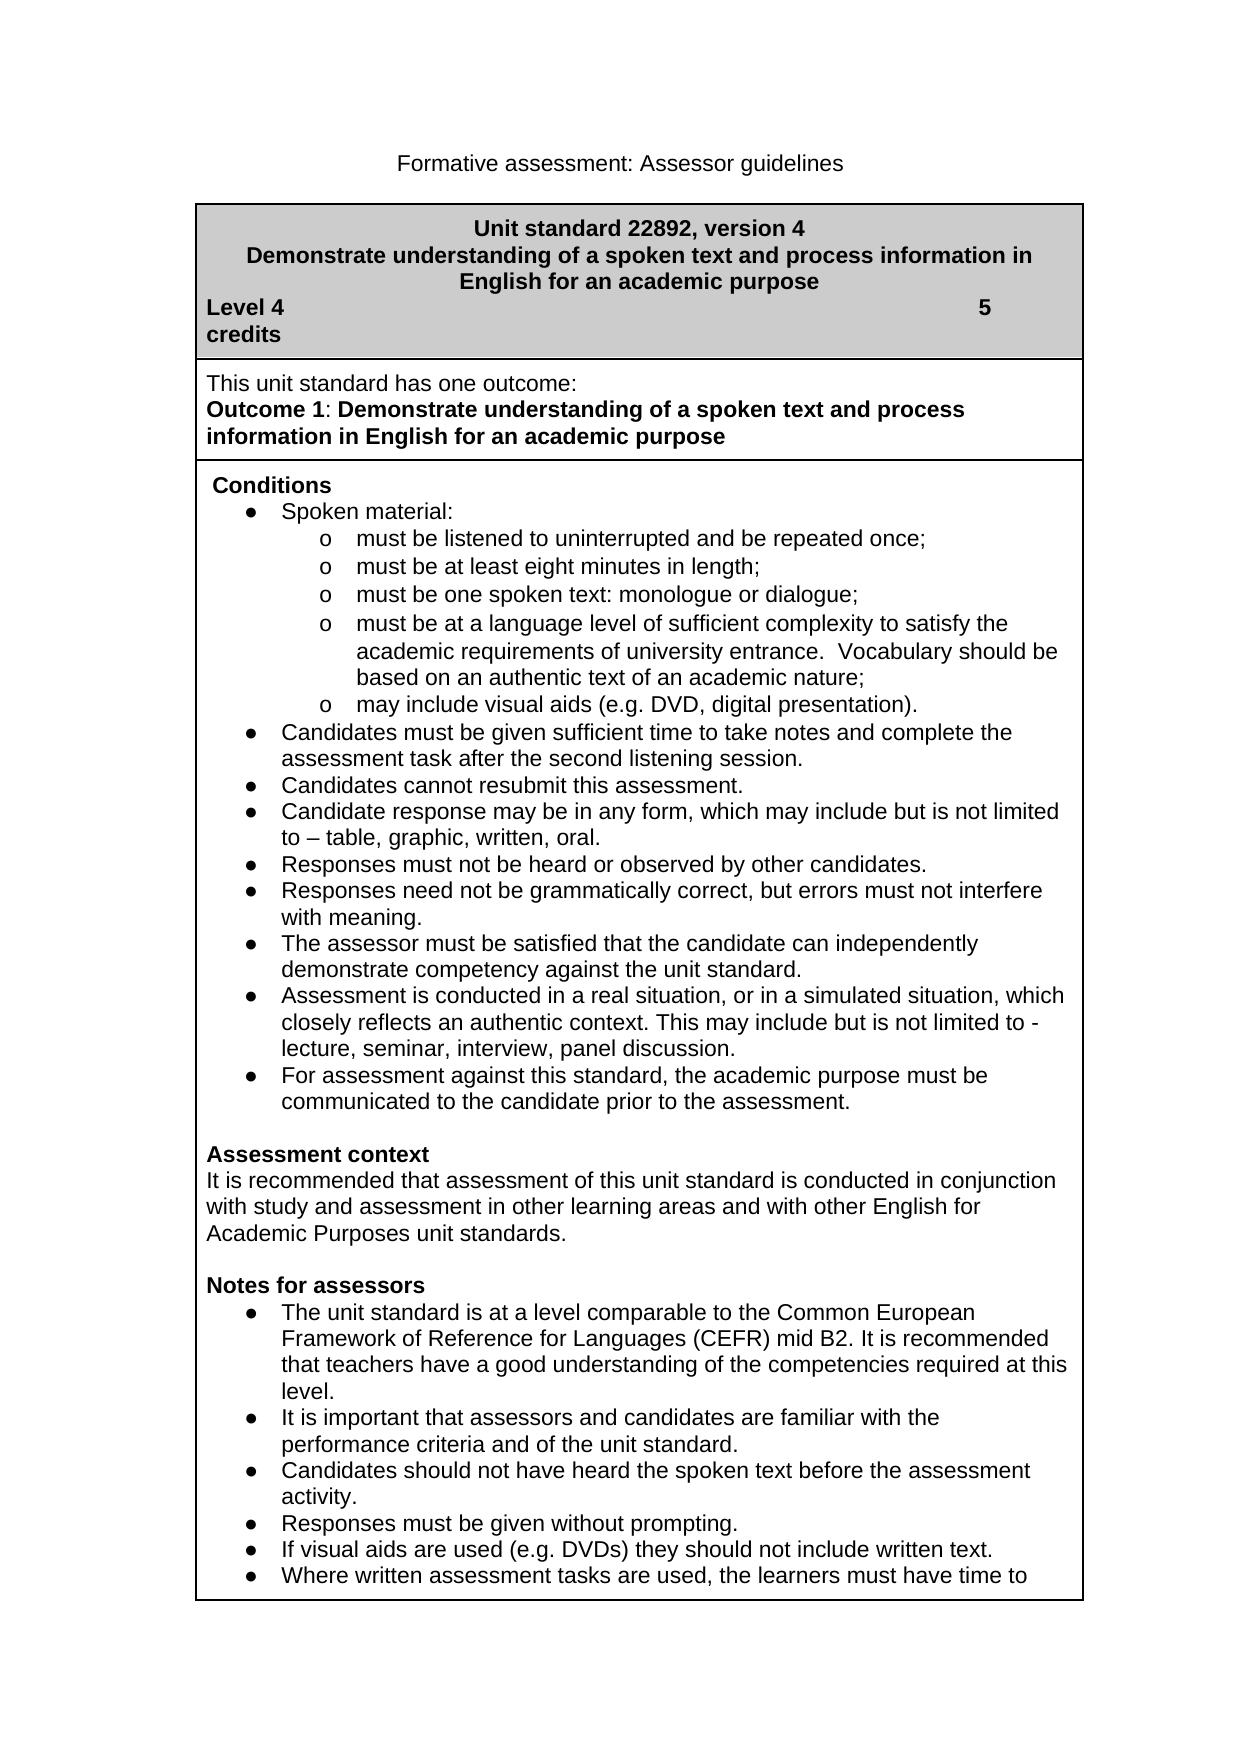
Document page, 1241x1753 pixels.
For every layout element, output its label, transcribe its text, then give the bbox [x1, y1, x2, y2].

table_cell This unit standard has one outcome: Outcome 1: Demonstrate understanding of a spoken text and process information in English for an academic purpose [197, 360, 1082, 459]
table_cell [197, 461, 1082, 1599]
table_header Unit standard 22892, version 4 Demonstrate understanding of a spoken text and process information in English for an academic purpose Level 4 5 credits [197, 205, 1082, 357]
text Formative assessment: Assessor guidelines [187, 150, 1053, 176]
